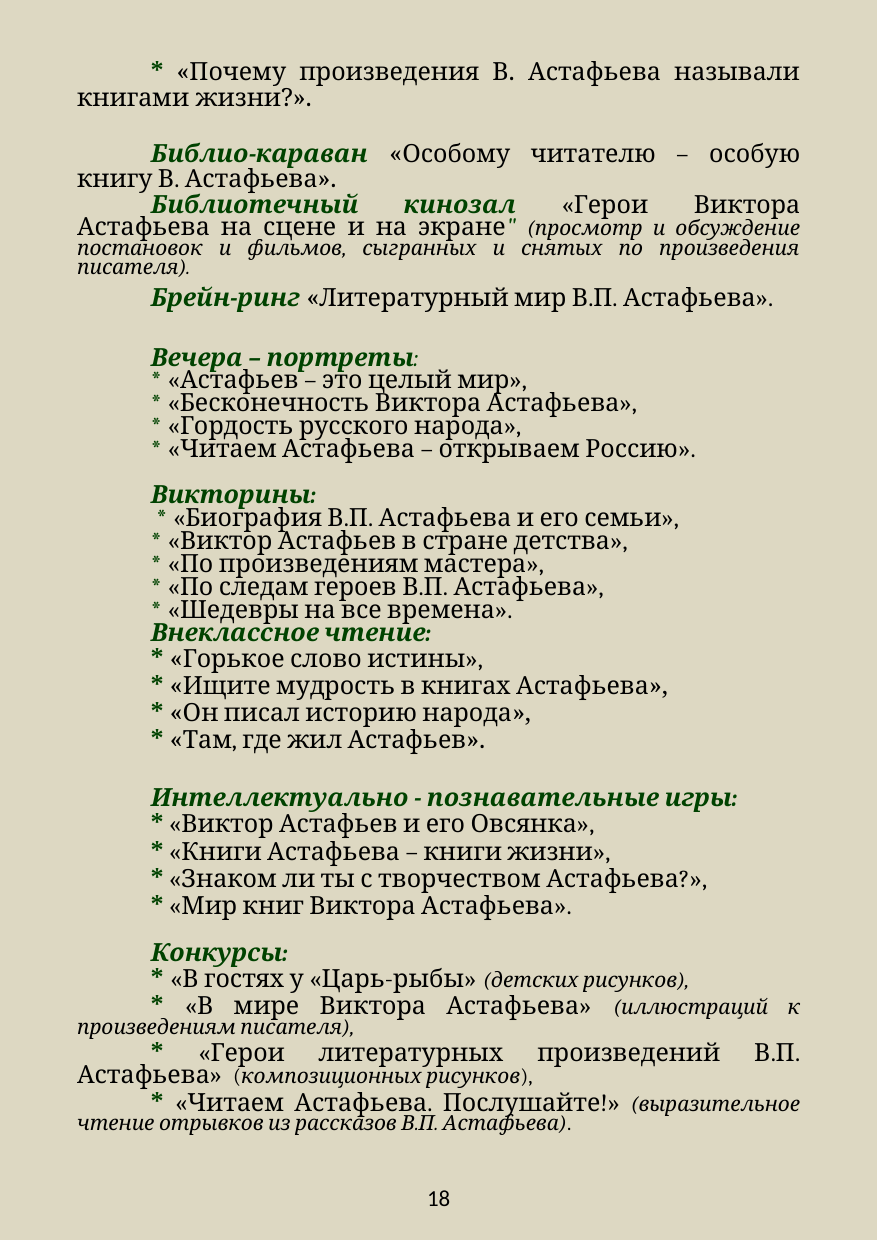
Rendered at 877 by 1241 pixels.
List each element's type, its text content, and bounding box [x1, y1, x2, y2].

text * «Виктор Астафьев в стране детства», [345, 531, 800, 554]
text * «Биография В.П. Астафьева и его семьи», [446, 508, 800, 531]
text * «Бесконечность Виктора Астафьева», [554, 393, 800, 416]
text * «Виктор Астафьев и его Овсянка», [77, 811, 800, 838]
text * «Виктор Астафьев в стране детства», [77, 531, 343, 554]
text * «Биография В.П. Астафьева и его семьи», [77, 508, 280, 531]
text * «В гостях у «Царь-рыбы» (детских рисунков), [77, 966, 800, 993]
text * «Герои литературных произведений В.П. Астафьева» (композиционных рисунков), [77, 1039, 800, 1089]
text * «Горькое слово истины», [77, 646, 800, 673]
text * «Знаком ли ты с творчеством Астафьева?», [77, 866, 800, 893]
text * «Гордость русского народа», [77, 416, 800, 439]
text Интеллектуально - познавательные игры: [77, 788, 800, 811]
text * «Биография В.П. Астафьева и его семьи», [282, 508, 444, 531]
text * «Читаем Астафьева. Послушайте!» (выразительное чтение отрывков из рассказов В.П. Астафьева). [77, 1089, 800, 1136]
text * «В мире Виктора Астафьева» (иллюстраций к произведениям писателя), [77, 993, 800, 1039]
text * «Мир книг Виктора Астафьева». [77, 893, 800, 920]
text * «Книги Астафьева – книги жизни», [77, 838, 800, 866]
text Вечера – портреты: [77, 348, 800, 371]
text * «Шедевры на все времена». [77, 600, 800, 623]
text * «Астафьев – это целый мир», [77, 371, 245, 393]
text * «Читаем Астафьева – открываем Россию». [77, 439, 347, 462]
text * «По произведениям мастера», [77, 554, 800, 577]
text Брейн-ринг «Литературный мир В.П. Астафьева». [77, 279, 800, 313]
text Конкурсы: [77, 943, 800, 966]
text * «Он писал историю народа», [77, 700, 800, 727]
text * «Астафьев – это целый мир», [247, 371, 800, 393]
text * «Там, где жил Астафьев». [77, 727, 800, 754]
text Викторины: [77, 485, 800, 508]
text Внеклассное чтение: [77, 623, 800, 646]
text * «Ищите мудрость в книгах Астафьева», [77, 673, 800, 700]
text Библио-караван «Особому читателю – особую книгу В. Астафьева». [77, 141, 800, 195]
text * «Читаем Астафьева – открываем Россию». [349, 439, 800, 462]
text * «По следам героев В.П. Астафьева», [77, 577, 519, 600]
text Библиотечный кинозал «Герои Виктора Астафьева на сцене и на экране" (просмотр и обсуждение постановок и фильмов, сыгранных и снятых по произведения писателя). [77, 195, 800, 279]
text * «Бесконечность Виктора Астафьева», [77, 393, 552, 416]
text * «По следам героев В.П. Астафьева», [521, 577, 800, 600]
text * «Почему произведения В. Астафьева называли книгами жизни?». [77, 59, 800, 113]
